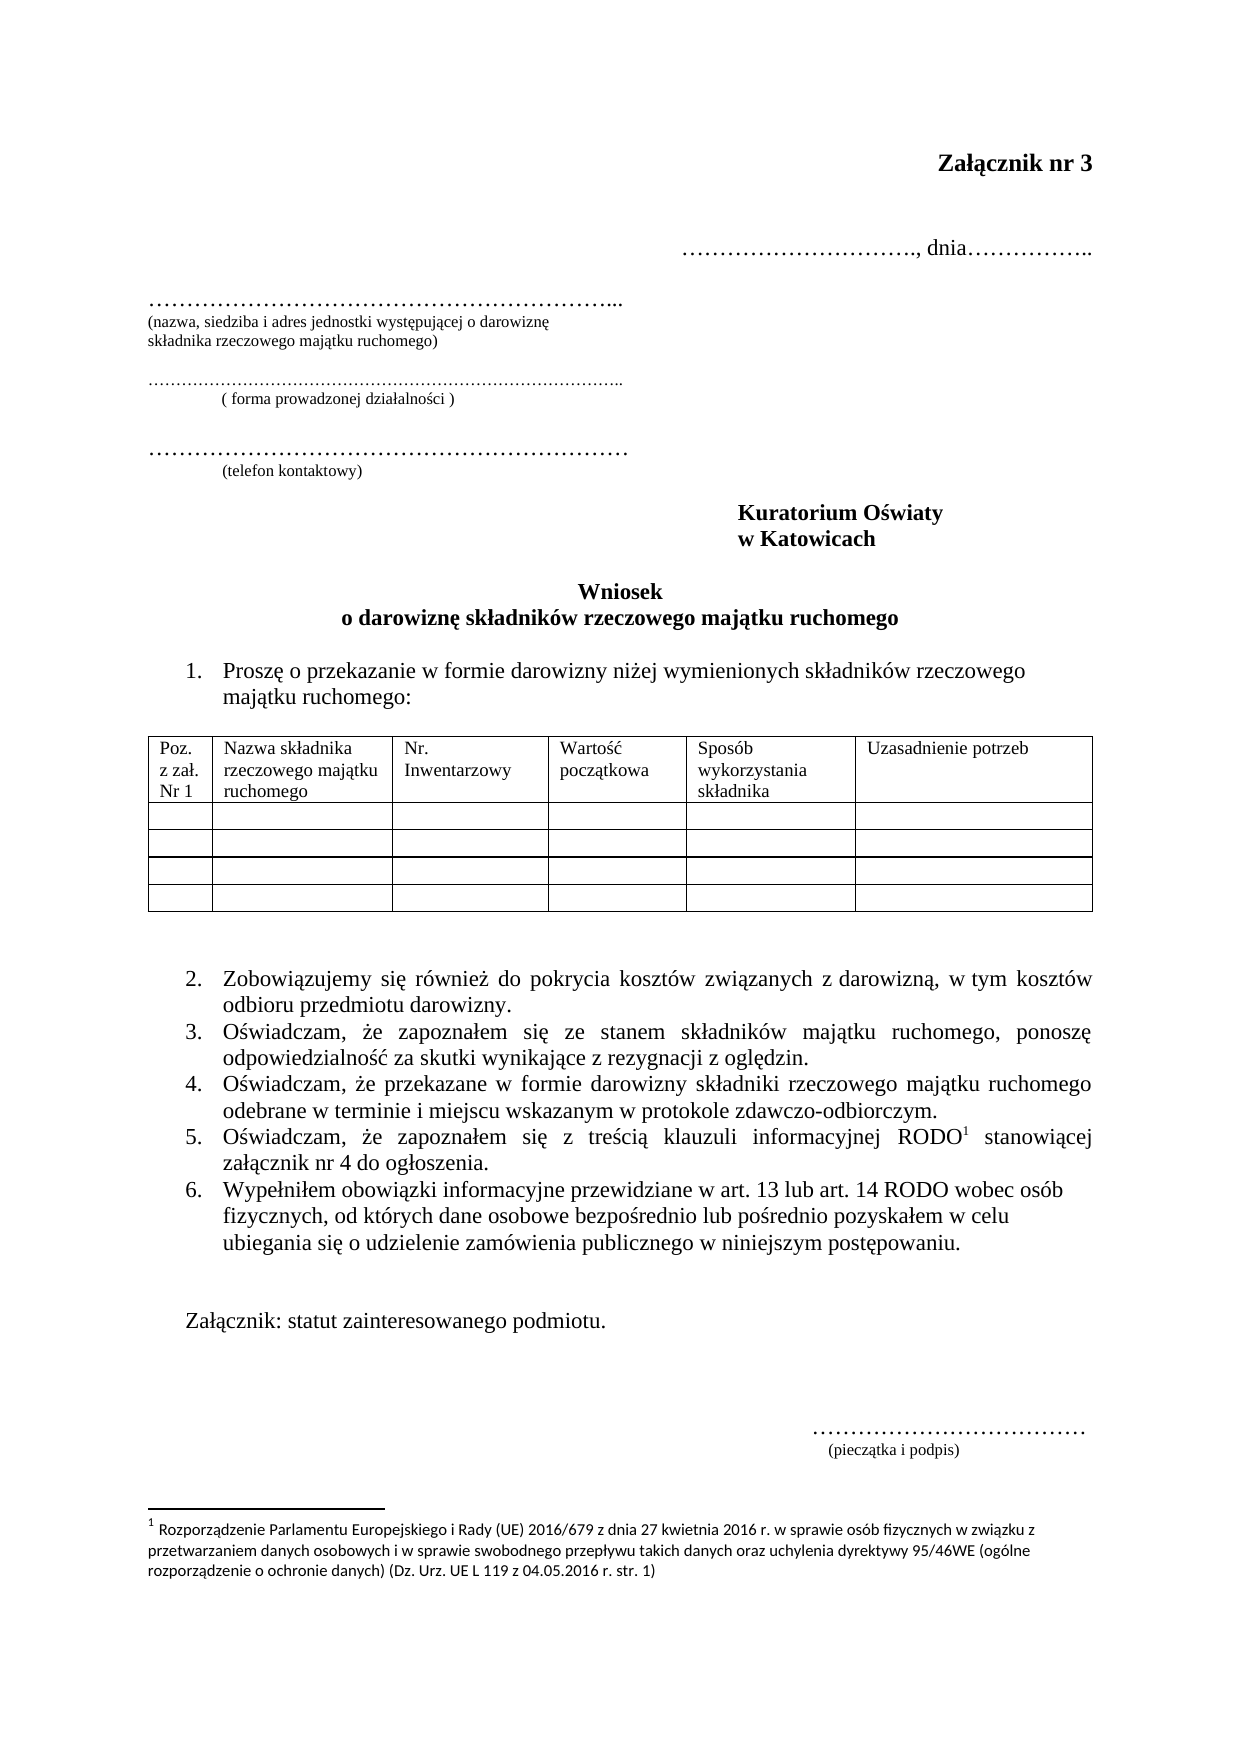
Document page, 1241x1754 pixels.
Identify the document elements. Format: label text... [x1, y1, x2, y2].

text ……………………………… [811, 1413, 1093, 1439]
table_header Nr. Inwentarzowy [393, 737, 548, 802]
table_cell [856, 858, 1092, 884]
text składnika rzeczowego majątku ruchomego) [148, 331, 1093, 350]
table_header Wartość początkowa [549, 737, 686, 802]
table_cell [213, 885, 392, 911]
table_header Uzasadnienie potrzeb [856, 737, 1092, 802]
table_cell [213, 830, 392, 856]
table_cell [549, 803, 686, 829]
list Zobowiązujemy się również do pokrycia kosztów związanych z darowizną, w tym kosztów odbioru przedmiotu darowizny. [185, 965, 1093, 1018]
list Wypełniłem obowiązki informacyjne przewidziane w art. 13 lub art. 14 RODO wobec osób fizycznych, od których dane osobowe bezpośrednio lub pośrednio pozyskałem w celu ubiegania się o udzielenie zamówienia publicznego w niniejszym postępowaniu. [185, 1176, 1093, 1255]
table_cell [856, 830, 1092, 856]
list Oświadczam, że zapoznałem się z treścią klauzuli informacyjnej RODO stanowiącej załącznik nr 4 do ogłoszenia. [185, 1123, 1093, 1176]
table_cell [549, 830, 686, 856]
table_cell [213, 803, 392, 829]
table_header Sposób wykorzystania składnika [687, 737, 855, 802]
table_cell [393, 885, 548, 911]
text Wniosek [148, 578, 1093, 604]
table_header Poz. z zał. Nr 1 [149, 737, 212, 802]
table_cell [549, 858, 686, 884]
text ( forma prowadzonej działalności ) [148, 388, 1093, 408]
list Oświadczam, że zapoznałem się ze stanem składników majątku ruchomego, ponoszę odpowiedzialność za skutki wynikające z rezygnacji z oględzin. [185, 1018, 1093, 1070]
list Oświadczam, że przekazane w formie darowizny składniki rzeczowego majątku ruchomego odebrane w terminie i miejscu wskazanym w protokole zdawczo-odbiorczym. [185, 1070, 1093, 1123]
table_cell [549, 885, 686, 911]
text o darowiznę składników rzeczowego majątku ruchomego [148, 604, 1093, 631]
table_cell [149, 885, 212, 911]
table_cell [856, 885, 1092, 911]
text ……………………………………………………… [148, 434, 1093, 460]
text ……………………………………………………... [148, 286, 1093, 312]
text w Katowicach [148, 525, 1093, 578]
table_cell [687, 885, 855, 911]
text Kuratorium Oświaty [148, 499, 1093, 525]
table_cell [393, 858, 548, 884]
text Załącznik: statut zainteresowanego podmiotu. [185, 1308, 1093, 1334]
table_cell [149, 858, 212, 884]
table_header Nazwa składnika rzeczowego majątku ruchomego [213, 737, 392, 802]
table_cell [213, 858, 392, 884]
table_cell [687, 858, 855, 884]
table_cell [856, 803, 1092, 829]
text Załącznik nr 3 [148, 148, 1093, 209]
table_cell [393, 803, 548, 829]
text …………………………., dnia…………….. [148, 234, 1093, 261]
text (telefon kontaktowy) [148, 460, 1093, 479]
text (pieczątka i podpis) [811, 1439, 1093, 1458]
list Proszę o przekazanie w formie darowizny niżej wymienionych składników rzeczowego majątku ruchomego: [185, 657, 1093, 709]
table_cell [687, 830, 855, 856]
table_cell [687, 803, 855, 829]
table_cell [393, 830, 548, 856]
text ………………………………………………………………………….. [148, 369, 1093, 388]
table_cell [149, 803, 212, 829]
text (nazwa, siedziba i adres jednostki występującej o darowiznę [148, 312, 1093, 331]
table_cell [149, 830, 212, 856]
